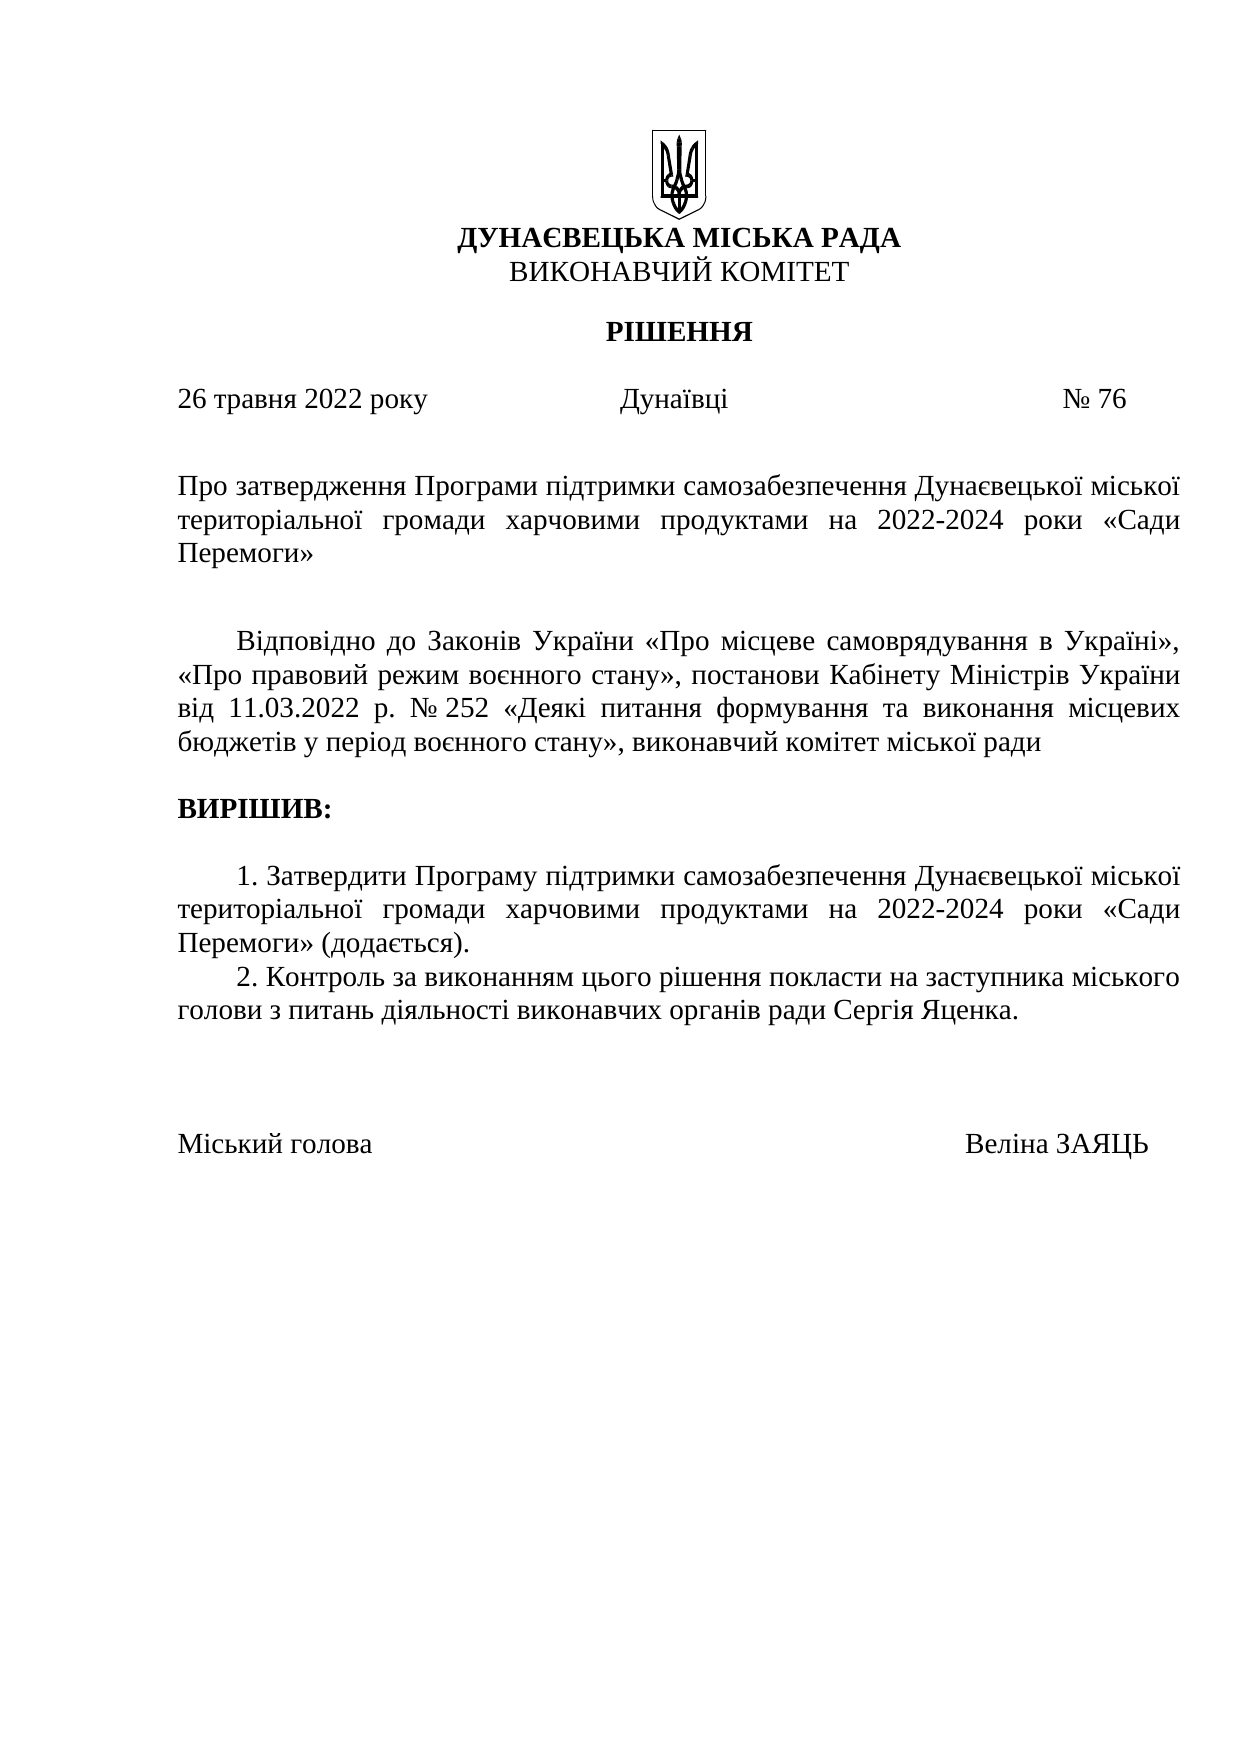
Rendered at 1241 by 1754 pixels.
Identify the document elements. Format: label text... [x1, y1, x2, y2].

text 26 травня 2022 року Дунаївці № 76 [177, 381, 1181, 414]
text 1. Затвердити Програму підтримки самозабезпечення Дунаєвецької міської територіальної громади харчовими продуктами на 2022-2024 роки «Сади Перемоги» (додається). [177, 858, 1181, 959]
text 2. Контроль за виконанням цього рішення покласти на заступника міського голови з питань діяльності виконавчих органів ради Сергія Яценка. [177, 959, 1181, 1026]
text ДУНАЄВЕЦЬКА МІСЬКА РАДА [177, 220, 1181, 254]
text Про затвердження Програми підтримки самозабезпечення Дунаєвецької міської територіальної громади харчовими продуктами на 2022-2024 роки «Сади Перемоги» [177, 468, 1181, 569]
text ВИРІШИВ: [177, 791, 1181, 824]
text РІШЕННЯ [177, 314, 1181, 347]
text ВИКОНАВЧИЙ КОМІТЕТ [177, 254, 1181, 287]
text Міський голова Веліна ЗАЯЦЬ [177, 1126, 1181, 1160]
text Відповідно до Законів України «Про місцеве самоврядування в Україні», «Про правовий режим воєнного стану», постанови Кабінету Міністрів України від 11.03.2022 р. № 252 «Деякі питання формування та виконання місцевих бюджетів у період воєнного стану», виконавчий комітет міської ради [177, 623, 1181, 757]
